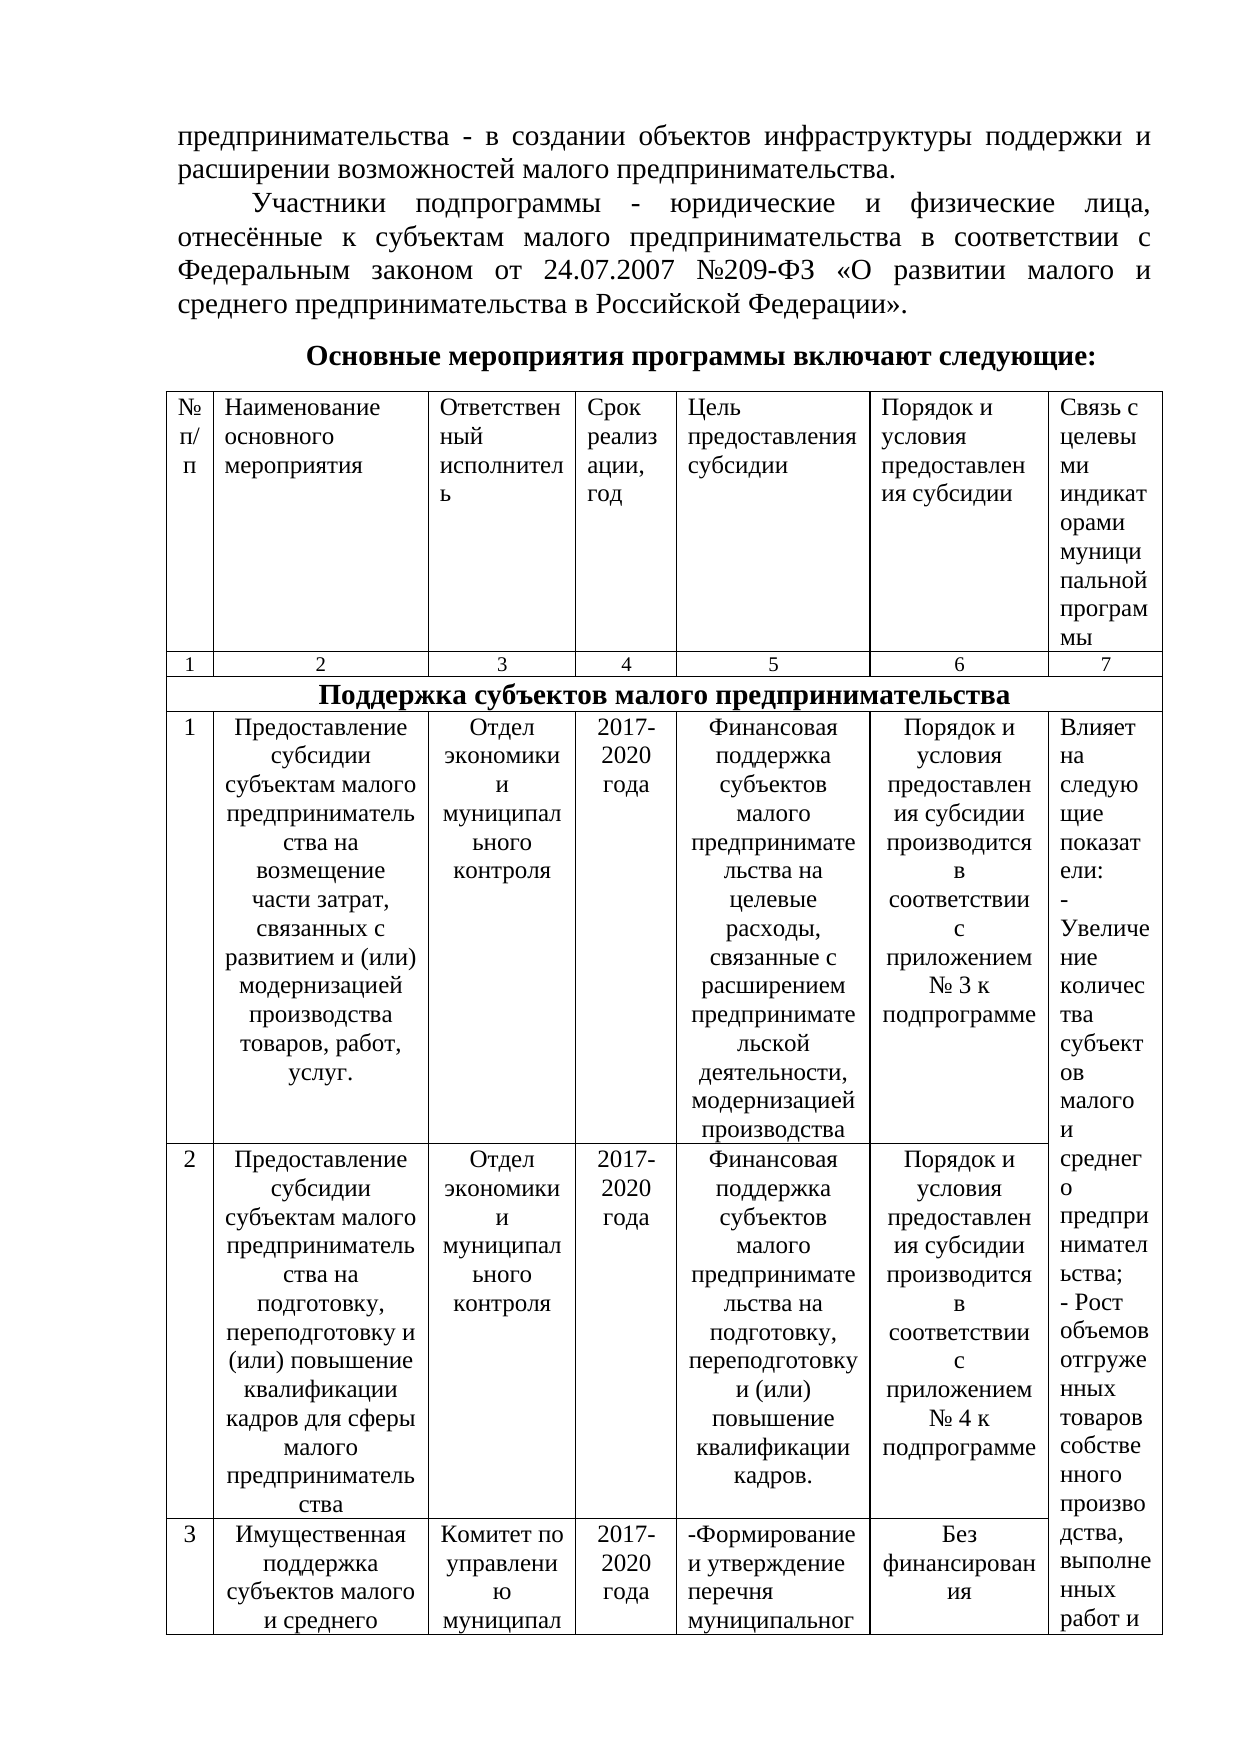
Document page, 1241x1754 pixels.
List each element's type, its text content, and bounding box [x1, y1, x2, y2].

table_cell 2017-2020 года [576, 1144, 676, 1518]
table_cell 2017-2020 года [576, 1519, 676, 1634]
table_cell Предоставление субсидии субъектам малого предпринимательства на возмещение части затрат, связанных с развитием и (или) модернизацией производства товаров, работ, услуг. [214, 712, 428, 1143]
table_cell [214, 1519, 428, 1634]
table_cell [677, 1519, 869, 1634]
table_header Срок реализации, год [576, 392, 676, 651]
text Основные мероприятия программы включают следующие: [177, 338, 1152, 372]
table_cell 3 [429, 652, 575, 676]
table_cell Без финансирования [871, 1519, 1048, 1634]
table_cell Предоставление субсидии субъектам малого предпринимательства на подготовку, переподготовку и (или) повышение квалификации кадров для сферы малого предпринимательства [214, 1144, 428, 1518]
table_header Порядок и условия предоставления субсидии [871, 392, 1048, 651]
table_header Ответственный исполнитель [429, 392, 575, 651]
table_cell 6 [871, 652, 1048, 676]
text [177, 118, 1152, 185]
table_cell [429, 1519, 575, 1634]
table_cell Влияет на следующие показатели: - Увеличение количества субъектов малого и среднего предпринимательства; - Рост объемов отгруженных товаров собственного производства, выполненных работ и услуг в малом бизнесе; - Число субъектов малого и среднего предпринимательства в расчете на 10000 человек населения; - Доля среднесписочной численности работников (без внешних совместителей) малых и средних предприятий в среднесписочной численности работников (без внешних совместителей) всех предприятий и организаций [1049, 712, 1162, 1634]
text Участники подпрограммы - юридические и физические лица, отнесённые к субъектам малого предпринимательства в соответствии с Федеральным законом от 24.07.2007 №209-ФЗ «О развитии малого и среднего предпринимательства в Российской Федерации». [177, 185, 1152, 319]
table_cell Финансовая поддержка субъектов малого предпринимательства на целевые расходы, связанные с расширением предпринимательской деятельности, модернизацией производства [677, 712, 869, 1143]
table_cell Отдел экономики и муниципального контроля [429, 712, 575, 1143]
table_cell Порядок и условия предоставления субсидии производится в соответствии с приложением № 4 к подпрограмме [871, 1144, 1048, 1518]
table_cell 2017-2020 года [576, 712, 676, 1143]
table_cell 3 [167, 1519, 213, 1634]
table_cell Порядок и условия предоставления субсидии производится в соответствии с приложением № 3 к подпрограмме [871, 712, 1048, 1143]
table_cell 2 [214, 652, 428, 676]
table_cell 1 [167, 652, 213, 676]
table_cell 5 [677, 652, 869, 676]
table_cell 7 [1049, 652, 1162, 676]
table_header Наименование основного мероприятия [214, 392, 428, 651]
table_cell Поддержка субъектов малого предпринимательства [167, 677, 1162, 711]
table_cell Финансовая поддержка субъектов малого предпринимательства на подготовку, переподготовку и (или) повышение квалификации кадров. [677, 1144, 869, 1518]
table_header Связь с целевыми индикаторами муниципальной программы [1049, 392, 1162, 651]
table_cell Отдел экономики и муниципального контроля [429, 1144, 575, 1518]
table_cell 2 [167, 1144, 213, 1518]
table_cell 1 [167, 712, 213, 1143]
table_cell 4 [576, 652, 676, 676]
table_header Цель предоставления субсидии [677, 392, 869, 651]
table_header № п/п [167, 392, 213, 651]
